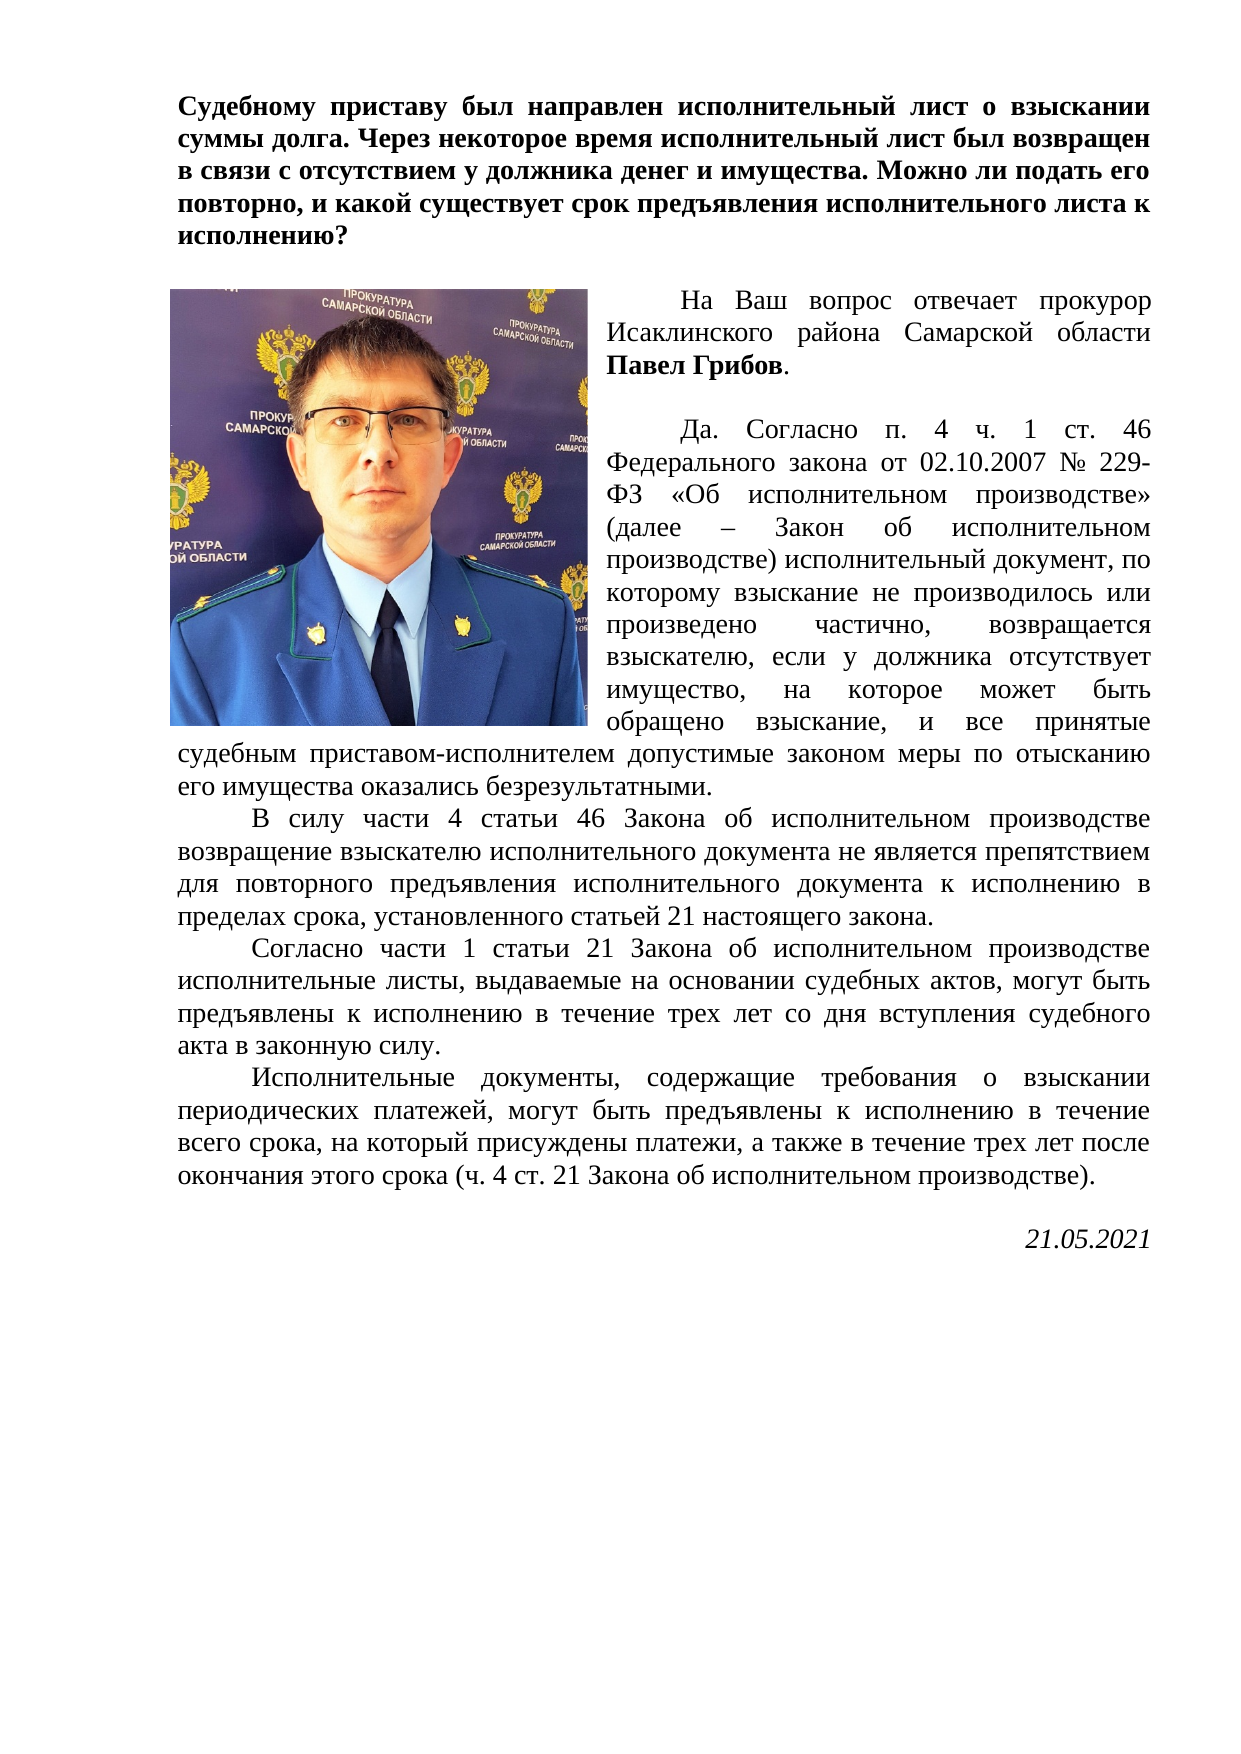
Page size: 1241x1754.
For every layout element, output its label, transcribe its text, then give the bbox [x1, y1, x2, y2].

text На Ваш вопрос отвечает прокурор Исаклинского района Самарской области Павел Грибов. [177, 283, 1152, 380]
text В силу части 4 статьи 46 Закона об исполнительном производстве возвращение взыскателю исполнительного документа не является препятствием для повторного предъявления исполнительного документа к исполнению в пределах срока, установленного статьей 21 настоящего закона. [177, 801, 1152, 931]
text Согласно части 1 статьи 21 Закона об исполнительном производстве исполнительные листы, выдаваемые на основании судебных актов, могут быть предъявлены к исполнению в течение трех лет со дня вступления судебного акта в законную силу. [177, 931, 1152, 1061]
text Исполнительные документы, содержащие требования о взыскании периодических платежей, могут быть предъявлены к исполнению в течение всего срока, на который присуждены платежи, а также в течение трех лет после окончания этого срока (ч. 4 ст. 21 Закона об исполнительном производстве). [177, 1061, 1152, 1190]
text 21.05.2021 [177, 1222, 1152, 1255]
text Судебному приставу был направлен исполнительный лист о взыскании суммы долга. Через некоторое время исполнительный лист был возвращен в связи с отсутствием у должника денег и имущества. Можно ли подать его повторно, и какой существует срок предъявления исполнительного листа к исполнению? [177, 89, 1152, 251]
text Да. Согласно п. 4 ч. 1 ст. 46 Федерального закона от 02.10.2007 № 229-ФЗ «Об исполнительном производстве» (далее – Закон об исполнительном производстве) исполнительный документ, по которому взыскание не производилось или произведено частично, возвращается взыскателю, если у должника отсутствует имущество, на которое может быть обращено взыскание, и все принятые судебным приставом-исполнителем допустимые законом меры по отысканию его имущества оказались безрезультатными. [177, 413, 1152, 801]
picture [168, 289, 588, 724]
